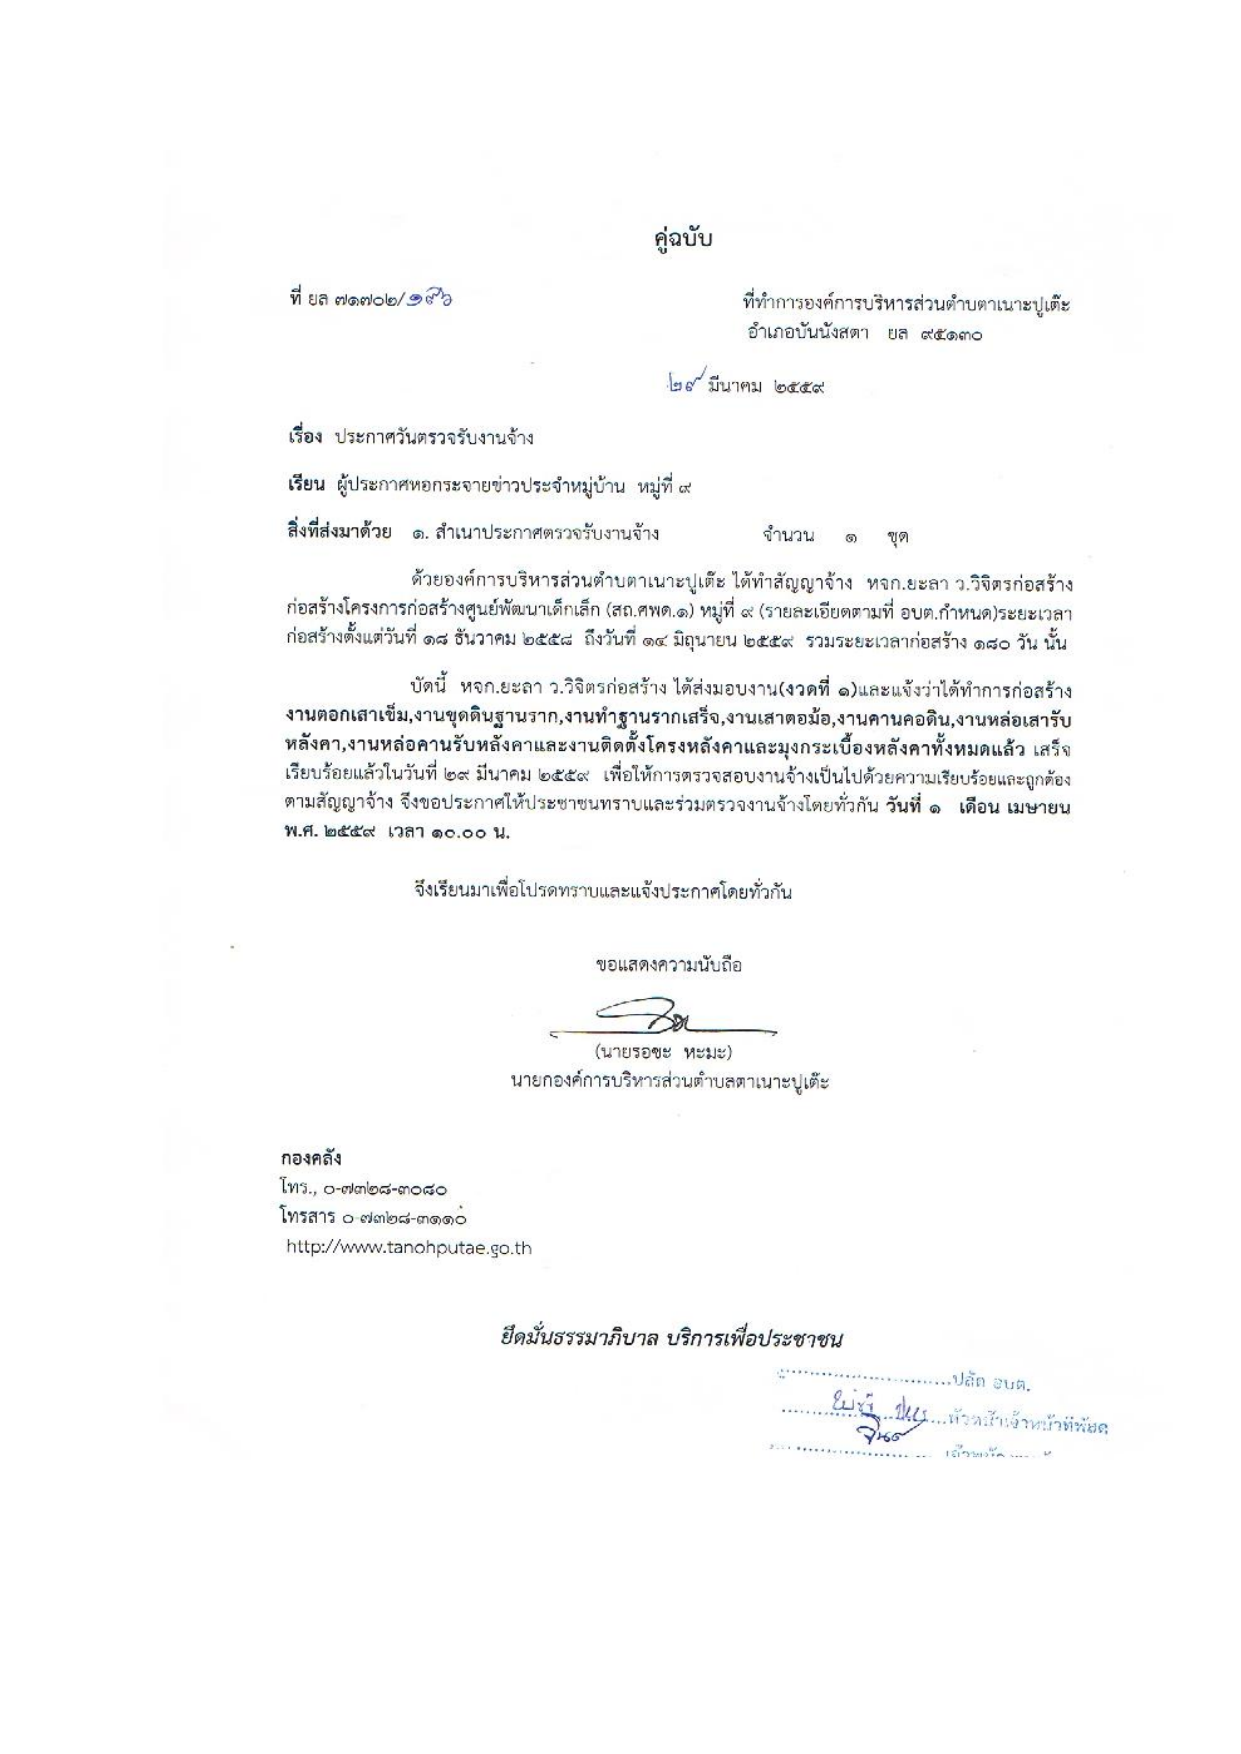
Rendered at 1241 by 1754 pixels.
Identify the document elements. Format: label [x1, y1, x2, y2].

picture [150, 150, 1174, 1471]
